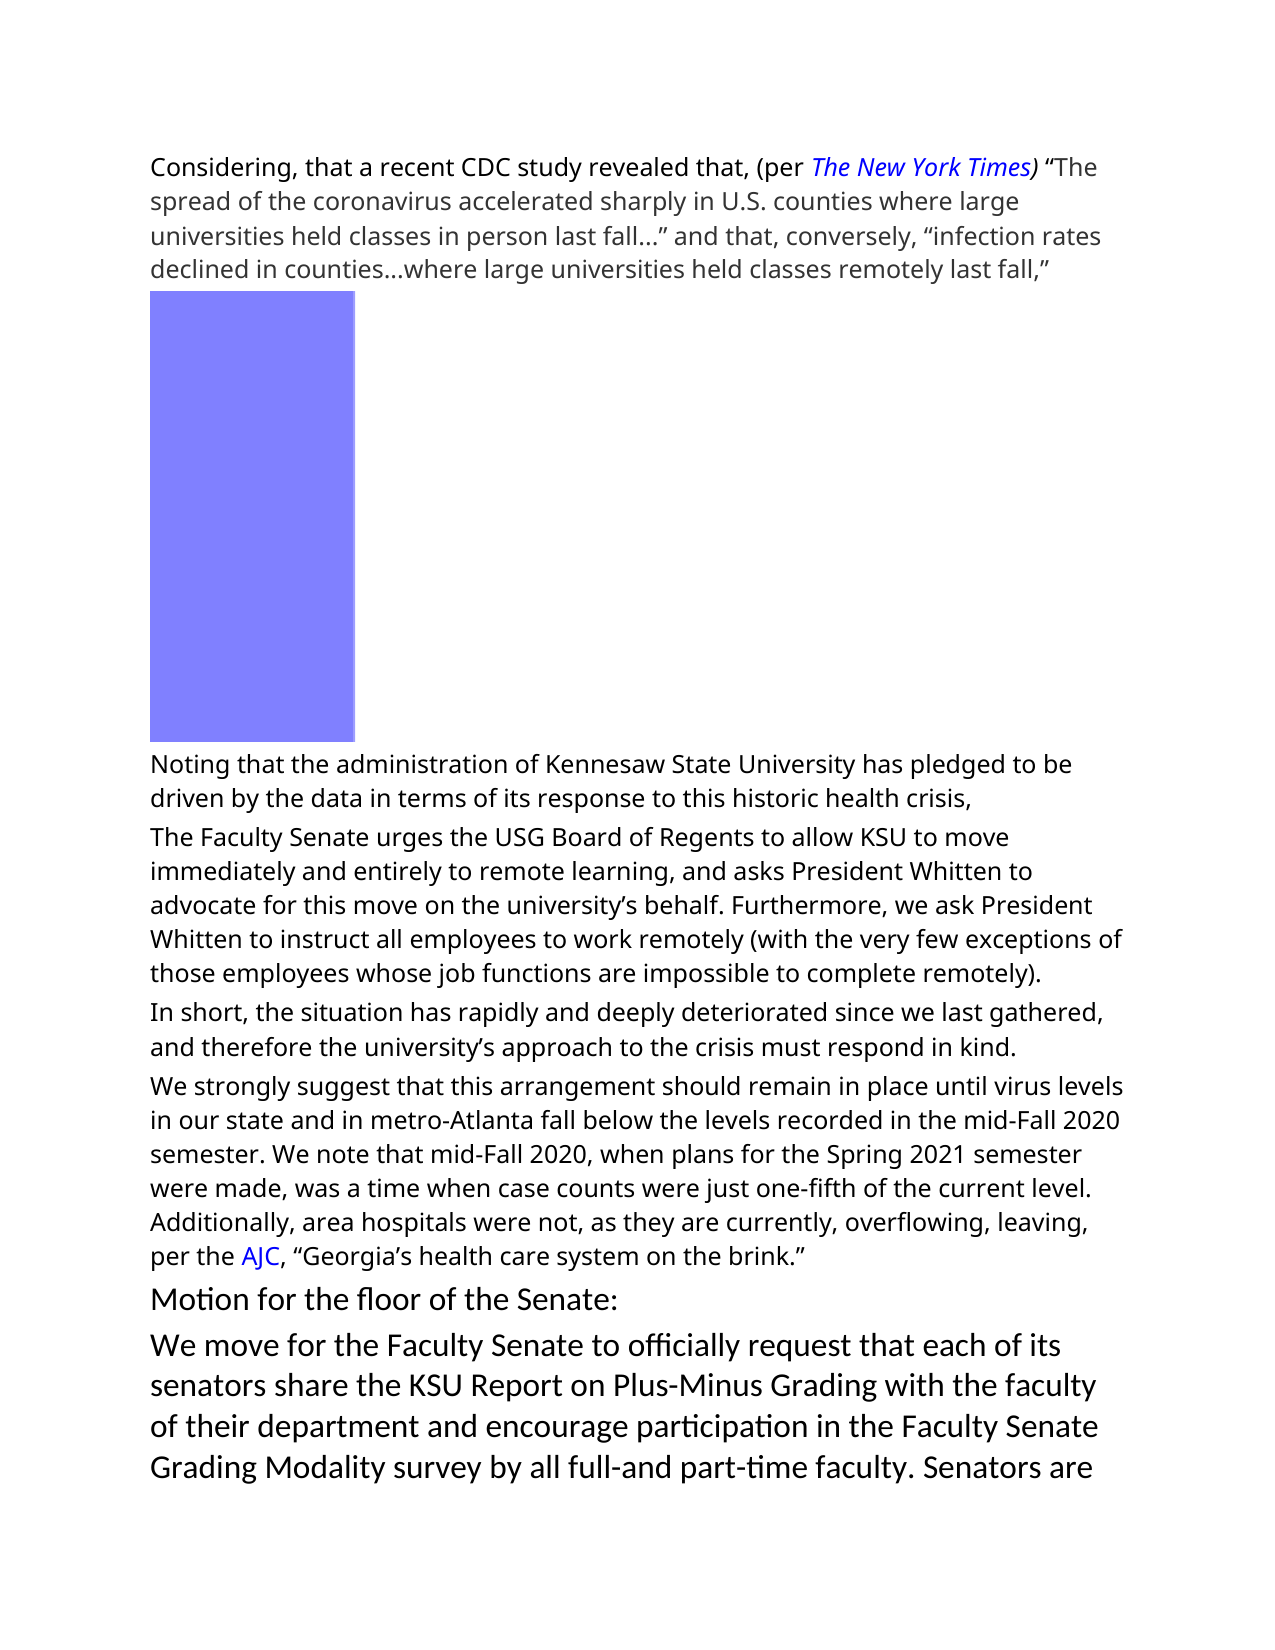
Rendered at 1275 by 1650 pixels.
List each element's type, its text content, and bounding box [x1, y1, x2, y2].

text We strongly suggest that this arrangement should remain in place until virus levels in our state and in metro-Atlanta fall below the levels recorded in the mid-Fall 2020 semester. We note that mid-Fall 2020, when plans for the Spring 2021 semester were made, was a time when case counts were just one-fifth of the current level. Additionally, area hospitals were not, as they are currently, overflowing, leaving, per the AJC, “Georgia’s health care system on the brink.” [150, 1068, 1125, 1273]
text In short, the situation has rapidly and deeply deteriorated since we last gathered, and therefore the university’s approach to the crisis must respond in kind. [150, 995, 1125, 1063]
text The Faculty Senate urges the USG Board of Regents to allow KSU to move immediately and entirely to remote learning, and asks President Whitten to advocate for this move on the university’s behalf. Furthermore, we ask President Whitten to instruct all employees to work remotely (with the very few exceptions of those employees whose job functions are impossible to complete remotely). [150, 820, 1125, 990]
text Motion for the floor of the Senate: [150, 1278, 1125, 1318]
text Noting that the administration of Kennesaw State University has pledged to be driven by the data in terms of its response to this historic health crisis, [150, 746, 1125, 814]
picture [150, 291, 356, 742]
text Considering, that a recent CDC study revealed that, (per The New York Times) “The spread of the coronavirus accelerated sharply in U.S. counties where large universities held classes in person last fall...” and that, conversely, “infection rates declined in counties...where large universities held classes remotely last fall,” [150, 150, 1125, 286]
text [150, 1324, 1125, 1487]
